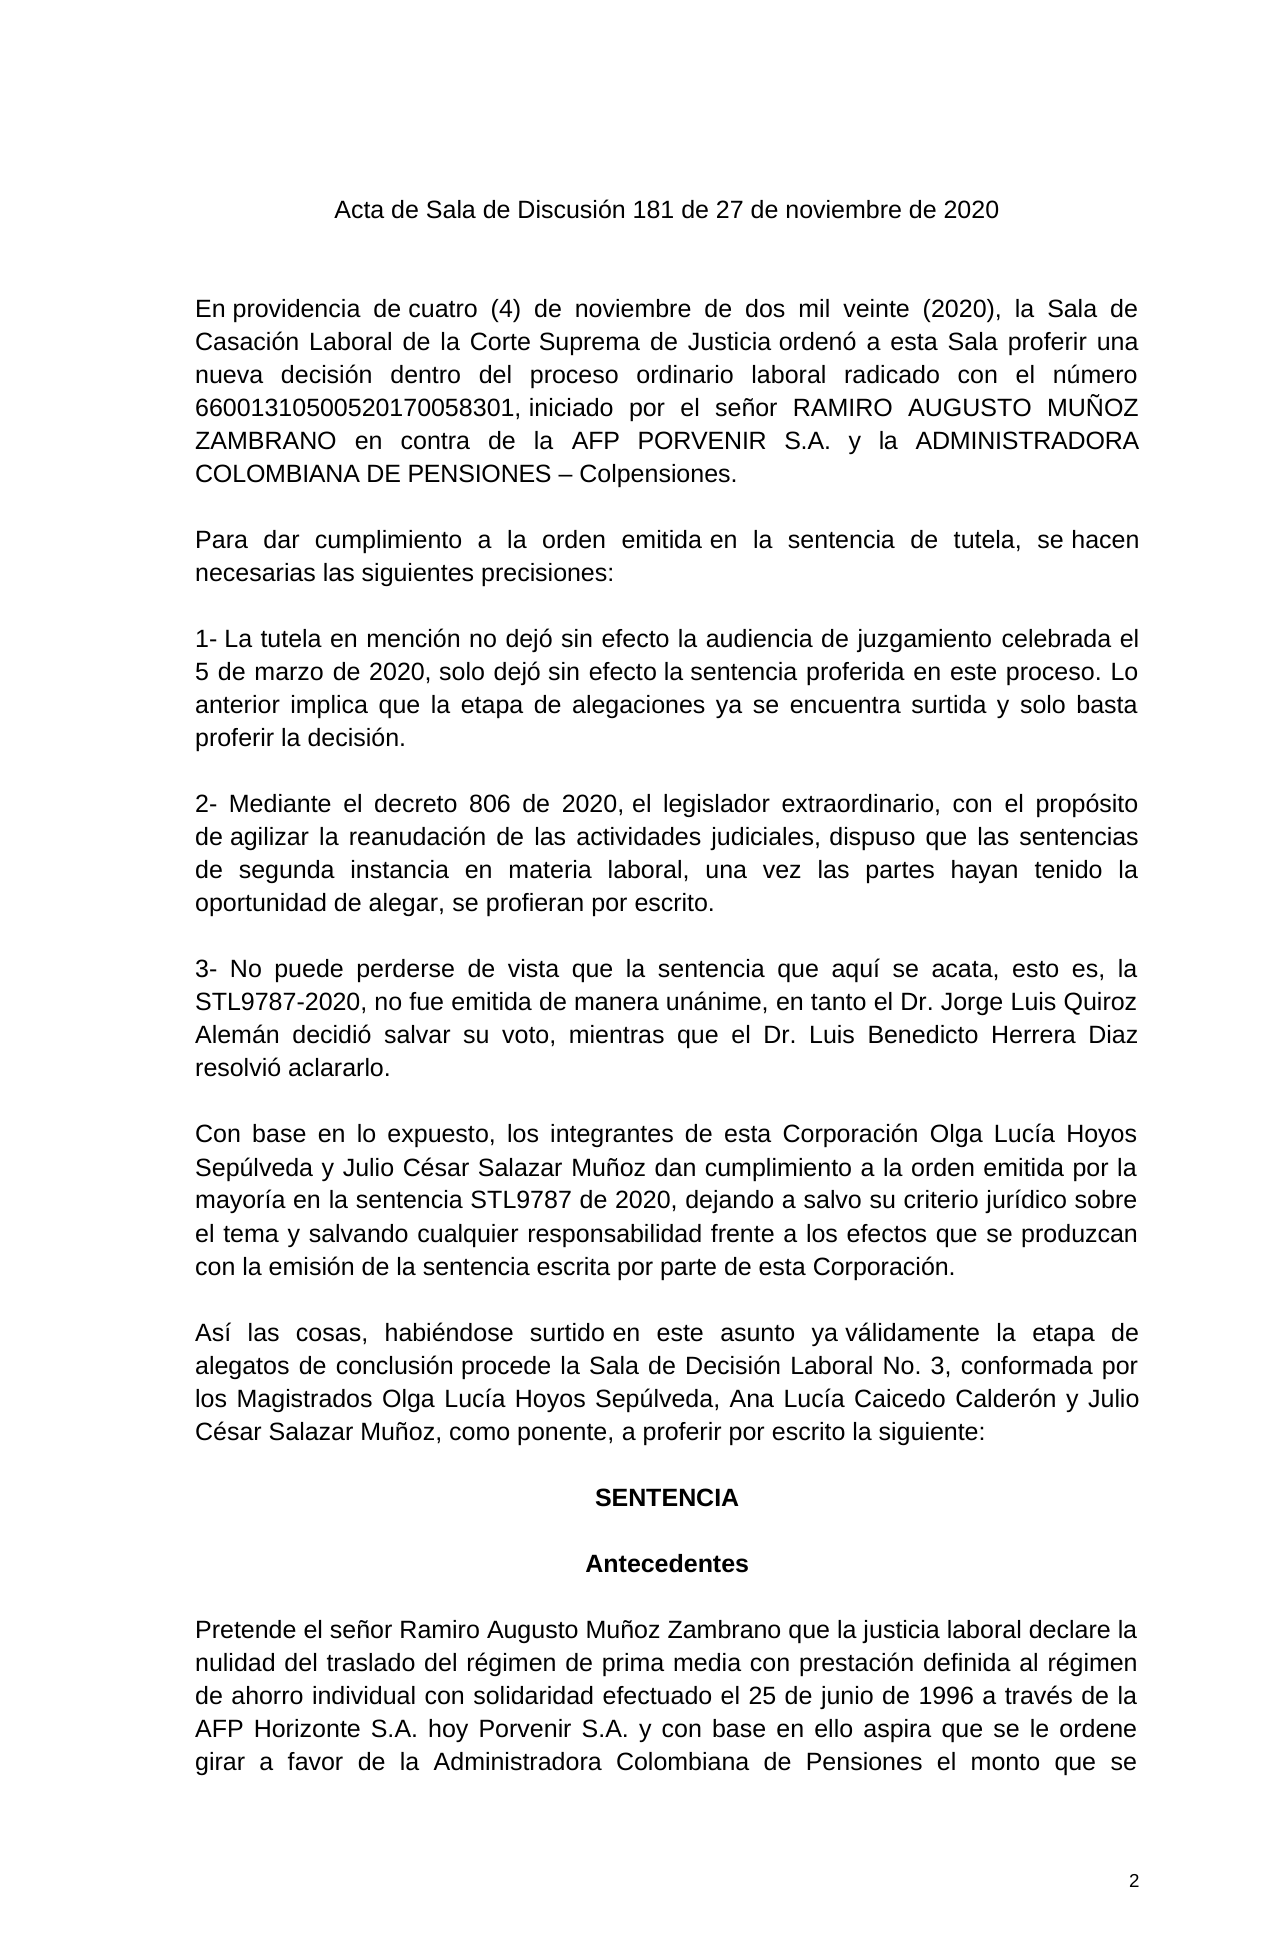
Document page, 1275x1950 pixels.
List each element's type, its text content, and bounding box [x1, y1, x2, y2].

text 3- No puede perderse de vista que la sentencia que aquí se acata, esto es, la STL9787-2020, no fue emitida de manera unánime, en tanto el Dr. Jorge Luis Quiroz Alemán decidió salvar su voto, mientras que el Dr. Luis Benedicto Herrera Diaz resolvió aclararlo. [195, 954, 1139, 1082]
text 1- La tutela en mención no dejó sin efecto la audiencia de juzgamiento celebrada el 5 de marzo de 2020, solo dejó sin efecto la sentencia proferida en este proceso. Lo anterior implica que la etapa de alegaciones ya se encuentra surtida y solo basta proferir la decisión. [195, 624, 1139, 752]
text 2- Mediante el decreto 806 de 2020, el legislador extraordinario, con el propósito de agilizar la reanudación de las actividades judiciales, dispuso que las sentencias de segunda instancia en materia laboral, una vez las partes hayan tenido la oportunidad de alegar, se profieran por escrito. [195, 789, 1139, 917]
text Con base en lo expuesto, los integrantes de esta Corporación Olga Lucía Hoyos Sepúlveda y Julio César Salazar Muñoz dan cumplimiento a la orden emitida por la mayoría en la sentencia STL9787 de 2020, dejando a salvo su criterio jurídico sobre el tema y salvando cualquier responsabilidad frente a los efectos que se produzcan con la emisión de la sentencia escrita por parte de esta Corporación. [195, 1119, 1139, 1280]
text SENTENCIA [195, 1483, 1139, 1511]
text Así las cosas, habiéndose surtido en este asunto ya válidamente la etapa de alegatos de conclusión procede la Sala de Decisión Laboral No. 3, conformada por los Magistrados Olga Lucía Hoyos Sepúlveda, Ana Lucía Caicedo Calderón y Julio César Salazar Muñoz, como ponente, a proferir por escrito la siguiente: [195, 1318, 1139, 1445]
text Para dar cumplimiento a la orden emitida en la sentencia de tutela, se hacen necesarias las siguientes precisiones: [195, 525, 1139, 587]
text Antecedentes [195, 1549, 1139, 1577]
text Acta de Sala de Discusión 181 de 27 de noviembre de 2020 [195, 195, 1139, 224]
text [195, 1615, 1139, 1776]
text En providencia de cuatro (4) de noviembre de dos mil veinte (2020), la Sala de Casación Laboral de la Corte Suprema de Justicia ordenó a esta Sala proferir una nueva decisión dentro del proceso ordinario laboral radicado con el número 66001310500520170058301, iniciado por el señor RAMIRO AUGUSTO MUÑOZ ZAMBRANO en contra de la AFP PORVENIR S.A. y la ADMINISTRADORA COLOMBIANA DE PENSIONES – Colpensiones. [195, 294, 1139, 488]
